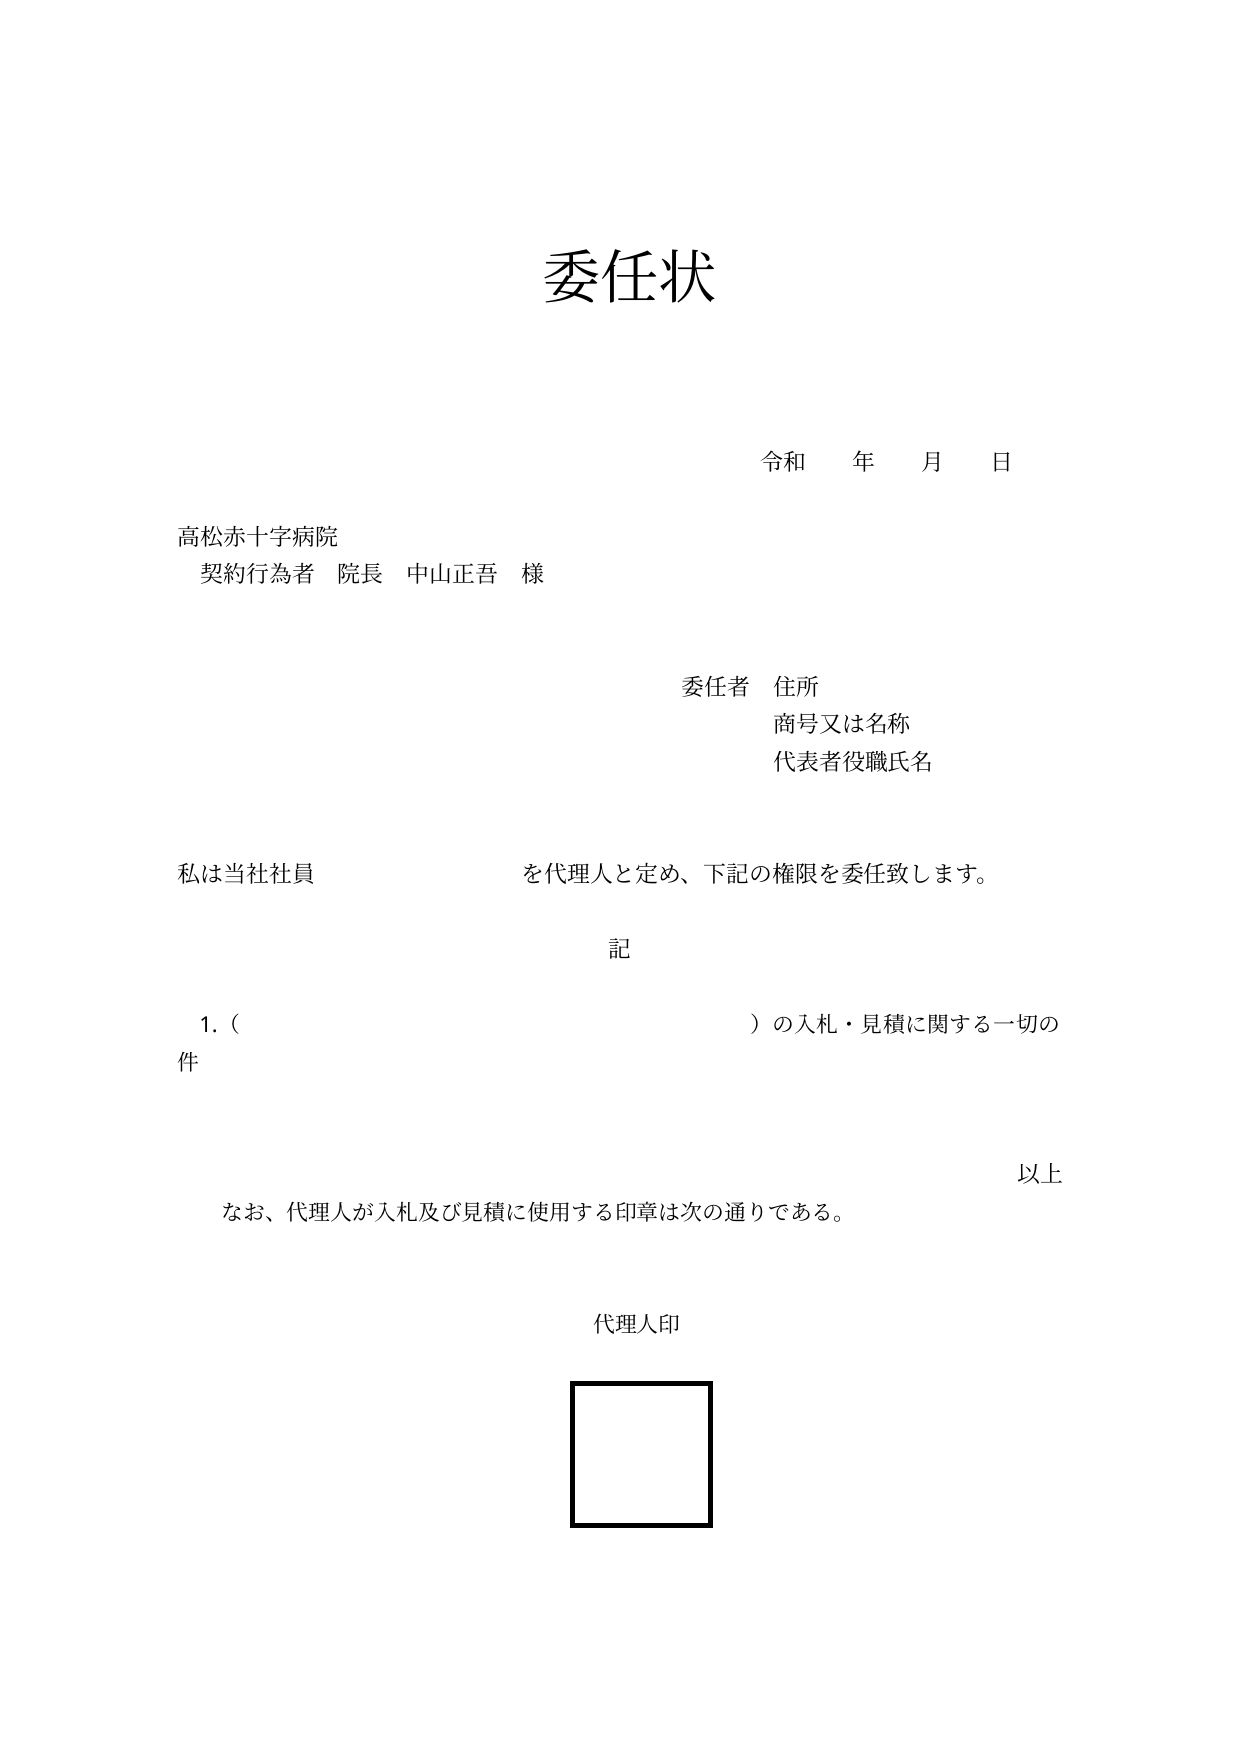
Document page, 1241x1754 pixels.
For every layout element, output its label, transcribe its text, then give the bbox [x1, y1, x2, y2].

text 委任者 住所 [177, 667, 1063, 704]
text 委任状 [177, 217, 1063, 329]
text 代理人印 [177, 1304, 1063, 1342]
text 1.（ ）の入札・見積に関する一切の件 [177, 1004, 1063, 1079]
text 私は当社社員 を代理人と定め、下記の権限を委任致します。 [177, 854, 1063, 892]
text 契約行為者 院長 中山正吾 様 [177, 554, 1063, 592]
text なお、代理人が入札及び見積に使用する印章は次の通りである。 [177, 1192, 1063, 1229]
text 令和 年 月 日 [177, 442, 1063, 479]
text 高松赤十字病院 [177, 517, 1063, 554]
subtitle 記 [177, 929, 1063, 967]
text 商号又は名称 [177, 704, 1063, 742]
text 代表者役職氏名 [177, 742, 1063, 779]
text 以上 [177, 1154, 1063, 1192]
